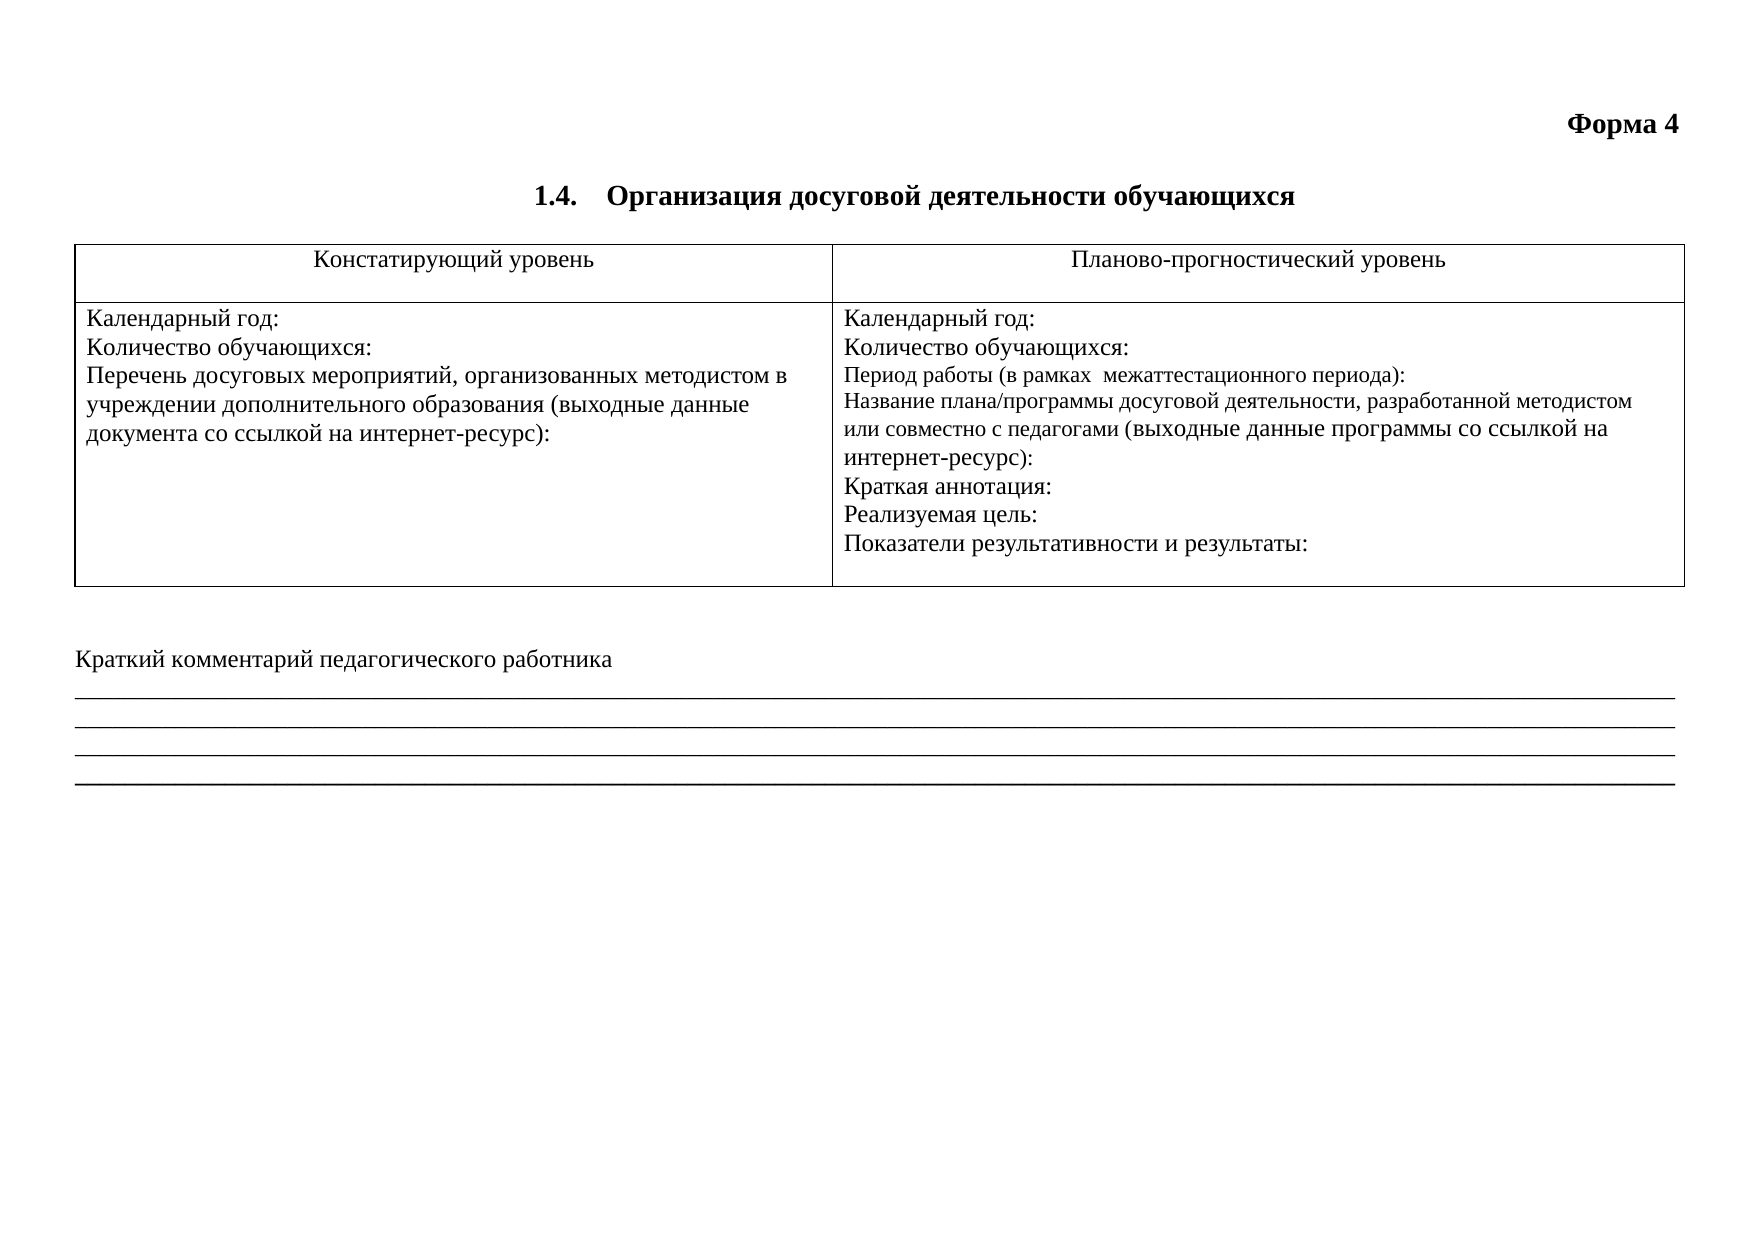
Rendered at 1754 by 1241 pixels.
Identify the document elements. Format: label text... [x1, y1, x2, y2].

text ________________________________________________________________________________________________________________________________ [75, 702, 1679, 731]
text ________________________________________________________________________________________________________________________________ [75, 759, 1679, 788]
table_header Констатирующий уровень [76, 245, 832, 302]
table_header Планово-прогностический уровень [833, 245, 1684, 302]
text ________________________________________________________________________________________________________________________________ [75, 731, 1679, 759]
list Организация досуговой деятельности обучающихся [150, 178, 1679, 212]
text ________________________________________________________________________________________________________________________________ [75, 673, 1679, 702]
table_cell Календарный год: Количество обучающихся: Период работы (в рамках межаттестационного периода): Название плана/программы досуговой деятельности, разработанной методистом или совместно с педагогами (выходные данные программы со ссылкой на интернет-ресурс): Краткая аннотация: Реализуемая цель: Показатели результативности и результаты: [833, 303, 1684, 586]
list Форма 4 [187, 106, 1679, 139]
table_cell Календарный год: Количество обучающихся: Перечень досуговых мероприятий, организованных методистом в учреждении дополнительного образования (выходные данные документа со ссылкой на интернет-ресурс): [76, 303, 832, 586]
text Краткий комментарий педагогического работника [75, 644, 1679, 673]
